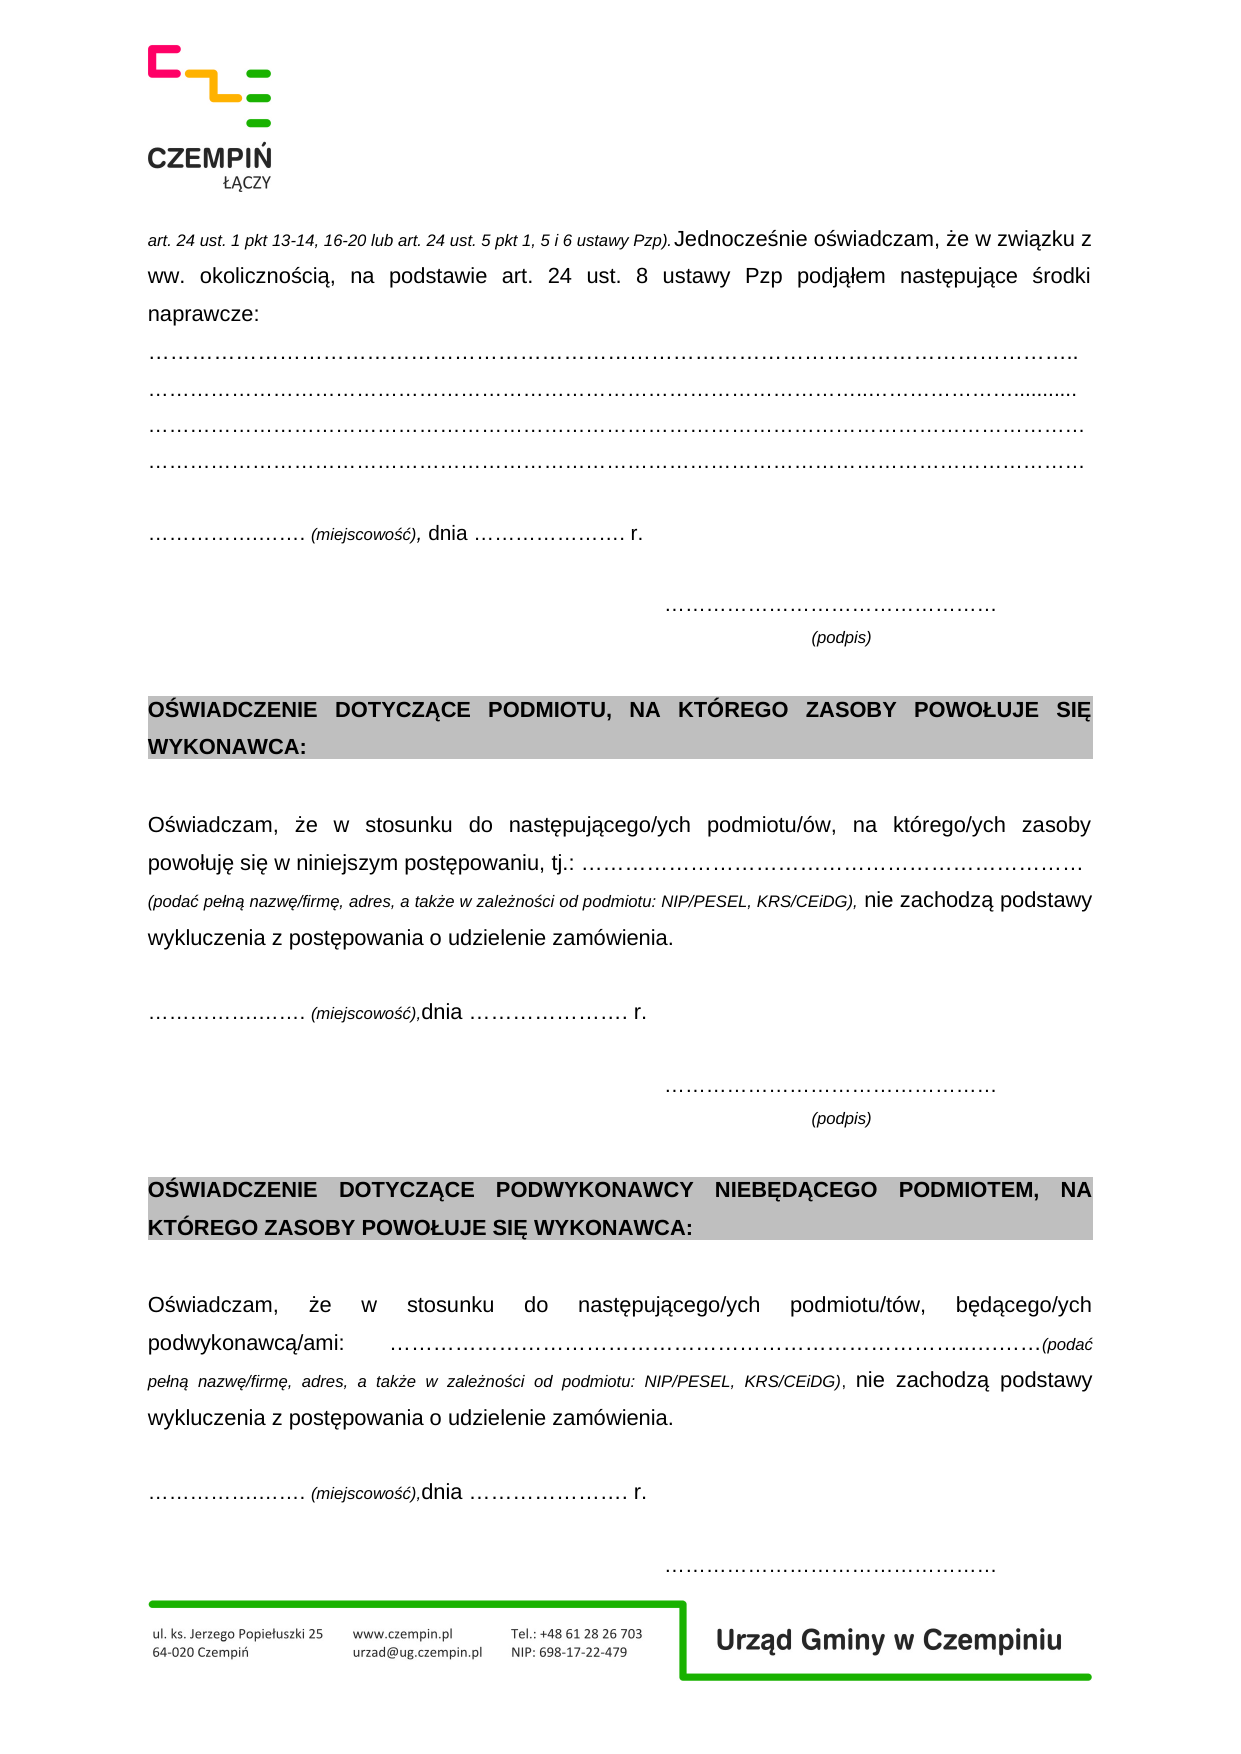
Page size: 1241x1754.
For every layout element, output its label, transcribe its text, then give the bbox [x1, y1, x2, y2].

text ………………………………………… [148, 592, 1093, 616]
text Oświadczam, że w stosunku do następującego/ych podmiotu/tów, będącego/ych podwykonawcą/ami: ……………………………………………………………………..….……(podać pełną nazwę/firmę, adres, a także w zależności od podmiotu: NIP/PESEL, KRS/CEiDG), nie zachodzą podstawy wykluczenia z postępowania o udzielenie zamówienia. [148, 1292, 1093, 1430]
text (podpis) [738, 628, 1093, 647]
text OŚWIADCZENIE DOTYCZĄCE PODWYKONAWCY NIEBĘDĄCEGO PODMIOTEM, NA KTÓREGO ZASOBY POWOŁUJE SIĘ WYKONAWCA: [148, 1177, 1093, 1240]
text ………………………………………… [148, 1553, 1093, 1577]
text Oświadczam, że w stosunku do następującego/ych podmiotu/ów, na którego/ych zasoby powołuję się w niniejszym postępowaniu, tj.: …………………………………………………………… [148, 812, 1093, 874]
text (podpis) [738, 1108, 1093, 1128]
text …………………………………………………………………………………………..…………………...........……………………………………………………………………………………………………………………………………………………………………………………………………………………………………………… [148, 377, 1093, 472]
text …………….……. (miejscowość),dnia …………………. r. [148, 1479, 1093, 1504]
picture [147, 44, 1093, 192]
text ………………………………………… [148, 1072, 1093, 1096]
picture [148, 1600, 1092, 1681]
text …………….……. (miejscowość), dnia …………………. r. [148, 520, 1093, 544]
text …………….……. (miejscowość),dnia …………………. r. [148, 999, 1093, 1024]
text (podać pełną nazwę/firmę, adres, a także w zależności od podmiotu: NIP/PESEL, KRS/CEiDG), nie zachodzą podstawy wykluczenia z postępowania o udzielenie zamówienia. [148, 887, 1093, 950]
text OŚWIADCZENIE DOTYCZĄCE PODMIOTU, NA KTÓREGO ZASOBY POWOŁUJE SIĘ WYKONAWCA: [148, 696, 1093, 759]
